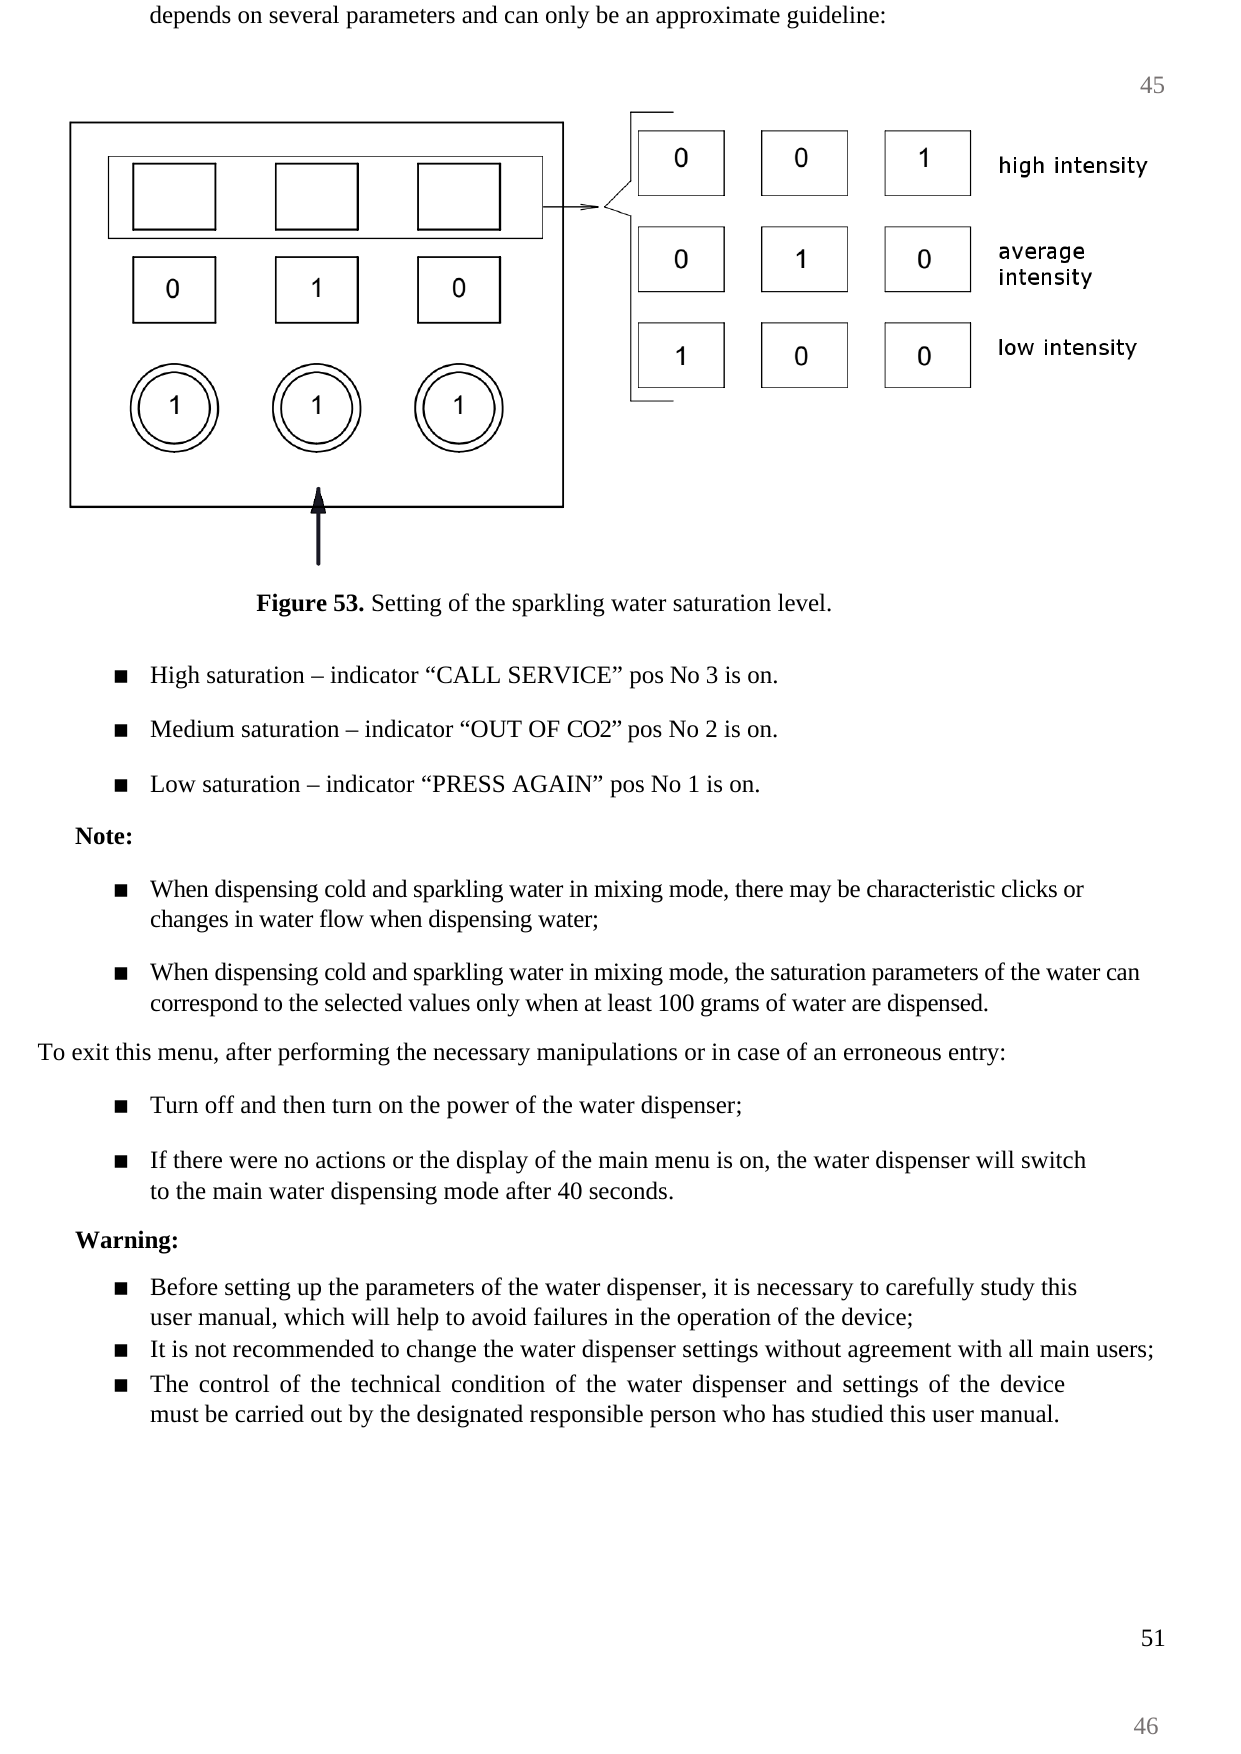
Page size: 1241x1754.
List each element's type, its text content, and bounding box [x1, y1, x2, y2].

subtitle Warning: [75, 1225, 1178, 1254]
list Before setting up the parameters of the water dispenser, it is necessary to carefully study this user manual, which will help to avoid failures in the operation of the device; [112, 1268, 1122, 1331]
list Low saturation – indicator “PRESS AGAIN” pos No 1 is on. [112, 766, 1178, 800]
list If there were no actions or the display of the main menu is on, the water dispenser will switch to the main water dispensing mode after 40 seconds. [112, 1142, 1112, 1204]
text To exit this menu, after performing the necessary manipulations or in case of an erroneous entry: [37, 1037, 1038, 1066]
list It is not recommended to change the water dispenser settings without agreement with all main users; [112, 1331, 1162, 1365]
list The control of the technical condition of the water dispenser and settings of the device must be carried out by the designated responsible person who has studied this user manual. [112, 1365, 1066, 1428]
subtitle Note: [75, 821, 1178, 850]
list High saturation – indicator “CALL SERVICE” pos No 3 is on. [112, 656, 1178, 691]
list When dispensing cold and sparkling water in mixing mode, there may be characteristic clicks or changes in water flow when dispensing water; [112, 870, 1132, 933]
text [112, 0, 1104, 29]
picture [64, 98, 1155, 570]
text Figure 53. Setting of the sparkling water saturation level. [256, 588, 1178, 617]
list Medium saturation – indicator “OUT OF CO2” pos No 2 is on. [112, 711, 1178, 745]
list When dispensing cold and sparkling water in mixing mode, the saturation parameters of the water can correspond to the selected values only when at least 100 grams of water are dispensed. [112, 954, 1163, 1017]
list Turn off and then turn on the power of the water dispenser; [112, 1087, 1178, 1121]
